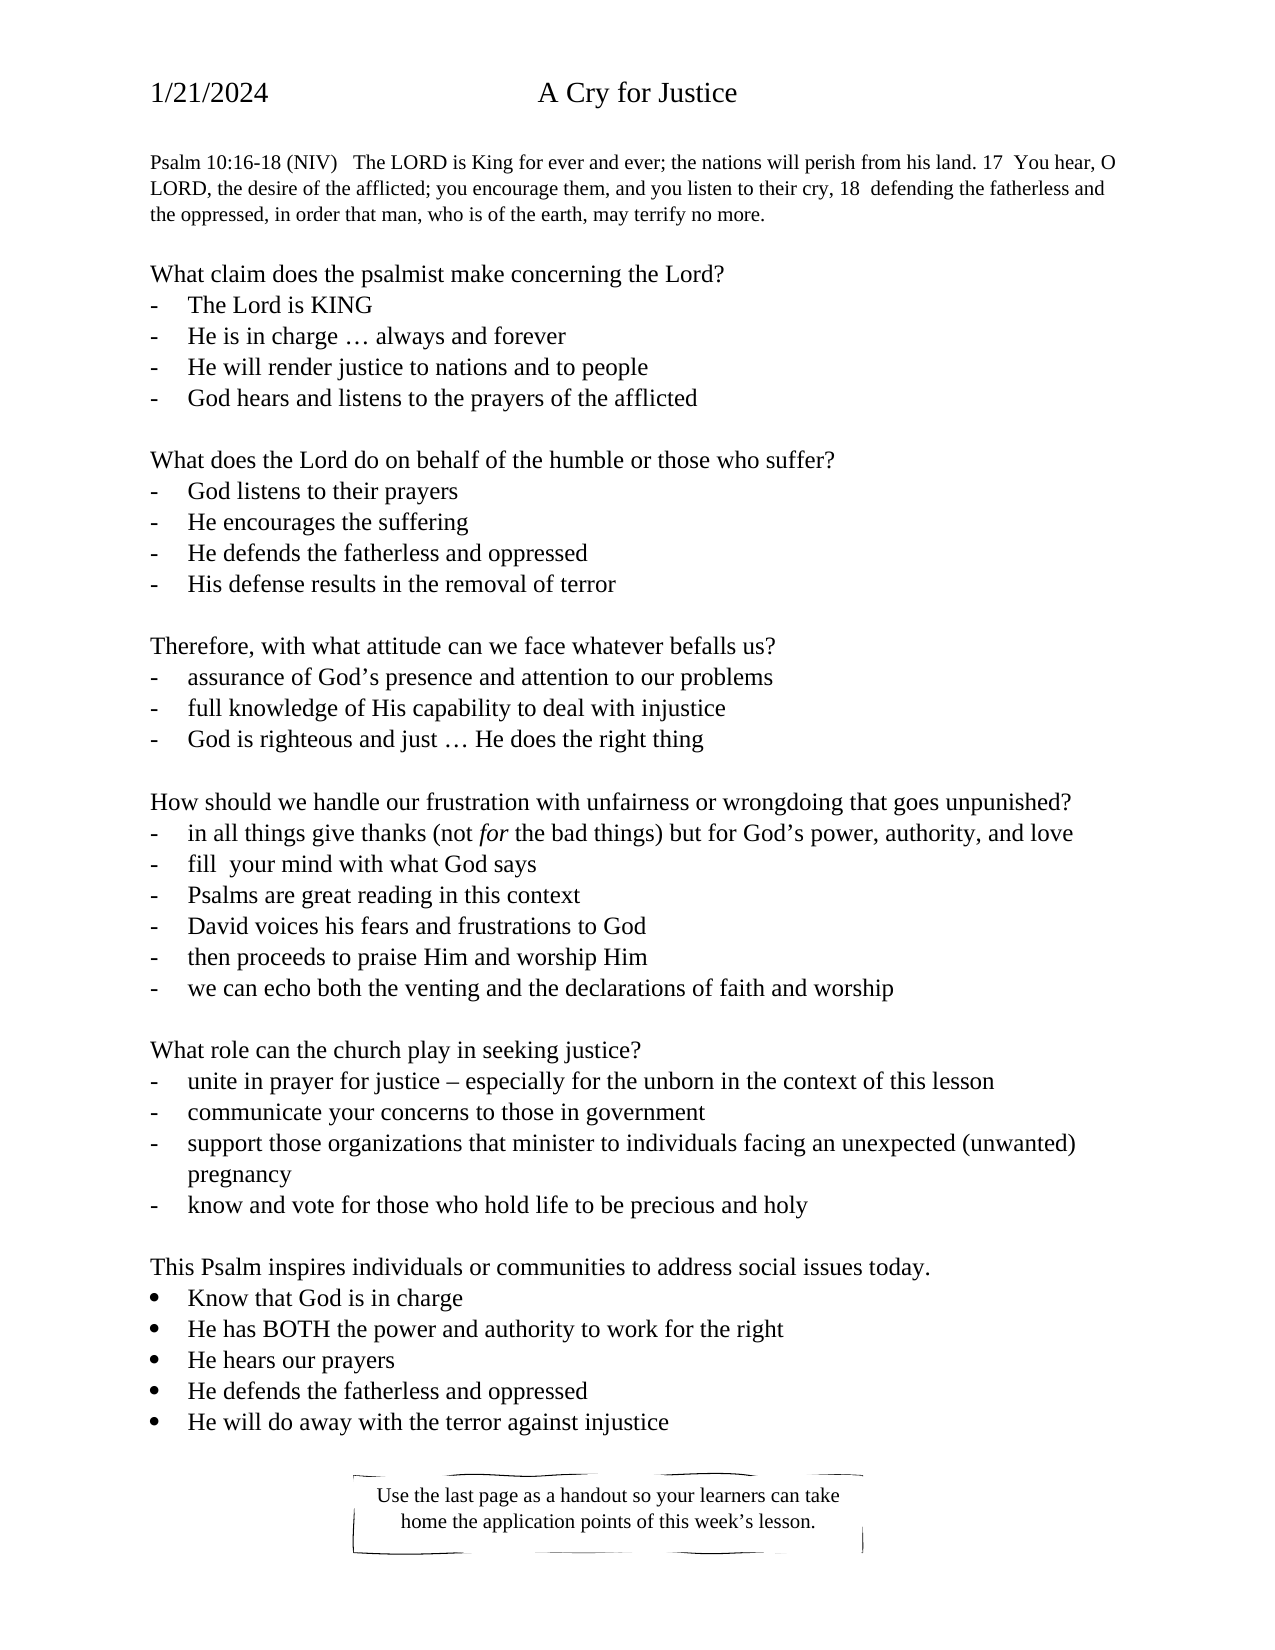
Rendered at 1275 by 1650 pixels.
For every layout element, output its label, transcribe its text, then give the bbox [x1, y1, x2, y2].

text Therefore, with what attitude can we face whatever befalls us? [150, 631, 1125, 660]
list He has BOTH the power and authority to work for the right [150, 1314, 1125, 1343]
list He is in charge … always and forever [150, 321, 1125, 350]
list He will do away with the terror against injustice [150, 1407, 1125, 1436]
list He encourages the suffering [150, 507, 1125, 536]
list we can echo both the venting and the declarations of faith and worship [150, 973, 1125, 1002]
list God hears and listens to the prayers of the afflicted [150, 383, 1125, 412]
list He defends the fatherless and oppressed [150, 538, 1125, 567]
list The Lord is KING [150, 290, 1125, 319]
list He will render justice to nations and to people [150, 352, 1125, 381]
list then proceeds to praise Him and worship Him [150, 942, 1125, 971]
list full knowledge of His capability to deal with injustice [150, 693, 1125, 722]
list Know that God is in charge [150, 1283, 1125, 1312]
text What claim does the psalmist make concerning the Lord? [150, 259, 1125, 288]
list fill your mind with what God says [150, 849, 1125, 877]
list know and vote for those who hold life to be precious and holy [150, 1190, 1125, 1219]
list His defense results in the removal of terror [150, 569, 1125, 598]
list David voices his fears and frustrations to God [150, 911, 1125, 939]
list in all things give thanks (not for the bad things) but for God’s power, authority, and love [150, 818, 1125, 846]
text Psalm 10:16-18 (NIV) The LORD is King for ever and ever; the nations will perish from his land. 17 You hear, O LORD, the desire of the afflicted; you encourage them, and you listen to their cry, 18 defending the fatherless and the oppressed, in order that man, who is of the earth, may terrify no more. [150, 150, 1125, 226]
text How should we handle our frustration with unfairness or wrongdoing that goes unpunished? [150, 787, 1125, 815]
list God is righteous and just … He does the right thing [150, 724, 1125, 753]
list He hears our prayers [150, 1345, 1125, 1374]
list Psalms are great reading in this context [150, 880, 1125, 908]
text What role can the church play in seeking justice? [150, 1035, 1125, 1064]
list assurance of God’s presence and attention to our problems [150, 662, 1125, 691]
list communicate your concerns to those in government [150, 1097, 1125, 1126]
text What does the Lord do on behalf of the humble or those who suffer? [150, 445, 1125, 474]
list unite in prayer for justice – especially for the unborn in the context of this lesson [150, 1066, 1125, 1095]
list God listens to their prayers [150, 476, 1125, 505]
list support those organizations that minister to individuals facing an unexpected (unwanted) pregnancy [150, 1128, 1125, 1188]
list He defends the fatherless and oppressed [150, 1376, 1125, 1405]
text This Psalm inspires individuals or communities to address social issues today. [150, 1252, 1125, 1281]
